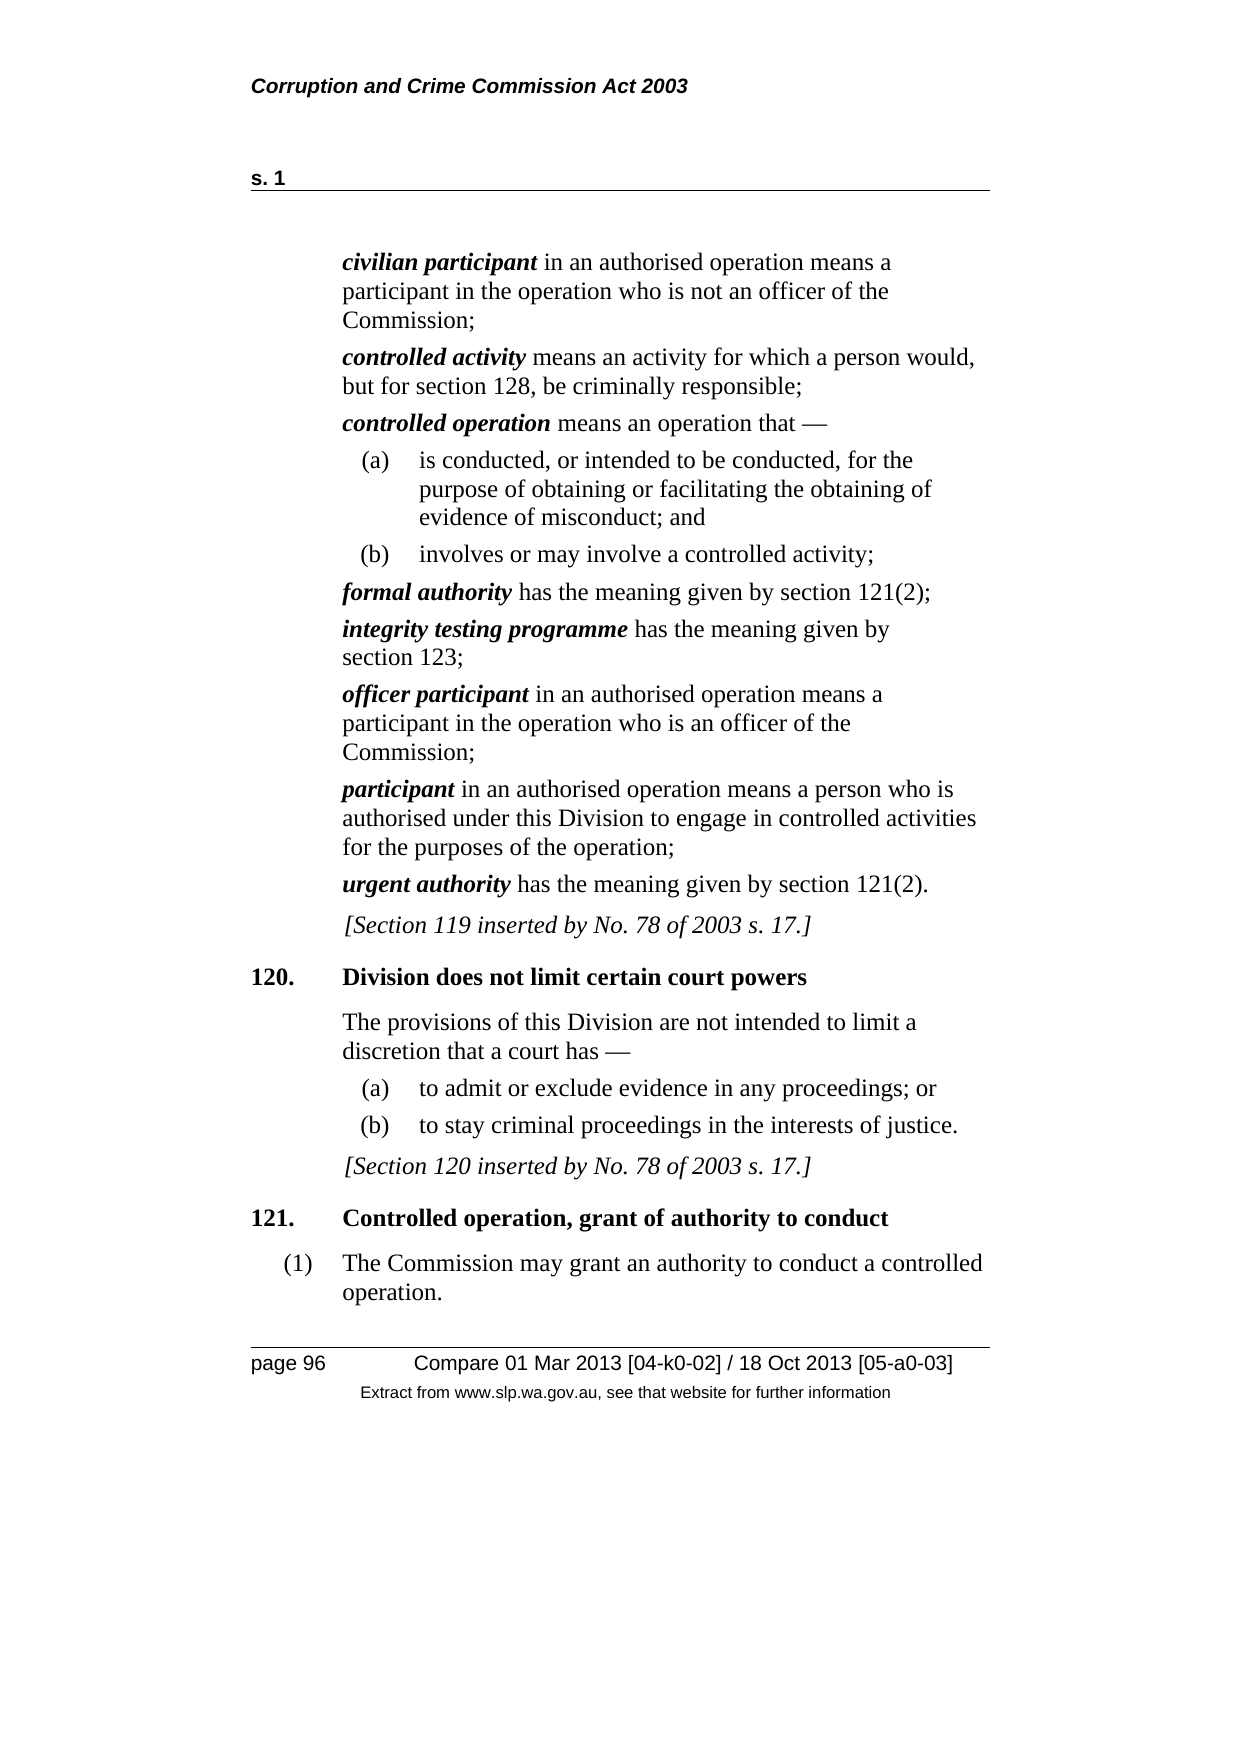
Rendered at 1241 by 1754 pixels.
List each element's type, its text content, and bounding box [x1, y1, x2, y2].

text civilian participant in an authorised operation means a participant in the operation who is not an officer of the Commission; [251, 247, 990, 334]
text (a) to admit or exclude evidence in any proceedings; or [251, 1073, 990, 1102]
text formal authority has the meaning given by section 121(2); [251, 577, 990, 605]
text The provisions of this Division are not intended to limit a discretion that a court has — [251, 1007, 990, 1064]
text (a) is conducted, or intended to be conducted, for the purpose of obtaining or facilitating the obtaining of evidence of misconduct; and [251, 445, 990, 531]
subtitle 120. Division does not limit certain court powers [251, 962, 990, 990]
text [Section 120 inserted by No. 78 of 2003 s. 17.] [251, 1151, 990, 1180]
text officer participant in an authorised operation means a participant in the operation who is an officer of the Commission; [251, 679, 990, 766]
text (1) The Commission may grant an authority to conduct a controlled operation. [251, 1248, 990, 1306]
text controlled operation means an operation that — [251, 408, 990, 437]
text urgent authority has the meaning given by section 121(2). [251, 869, 990, 897]
text (b) to stay criminal proceedings in the interests of justice. [251, 1110, 990, 1139]
text (b) involves or may involve a controlled activity; [251, 539, 990, 568]
text participant in an authorised operation means a person who is authorised under this Division to engage in controlled activities for the purposes of the operation; [251, 774, 990, 860]
text integrity testing programme has the meaning given by section 123; [251, 614, 990, 671]
subtitle 121. Controlled operation, grant of authority to conduct [251, 1203, 990, 1232]
text controlled activity means an activity for which a person would, but for section 128, be criminally responsible; [251, 342, 990, 399]
text [Section 119 inserted by No. 78 of 2003 s. 17.] [251, 910, 990, 939]
